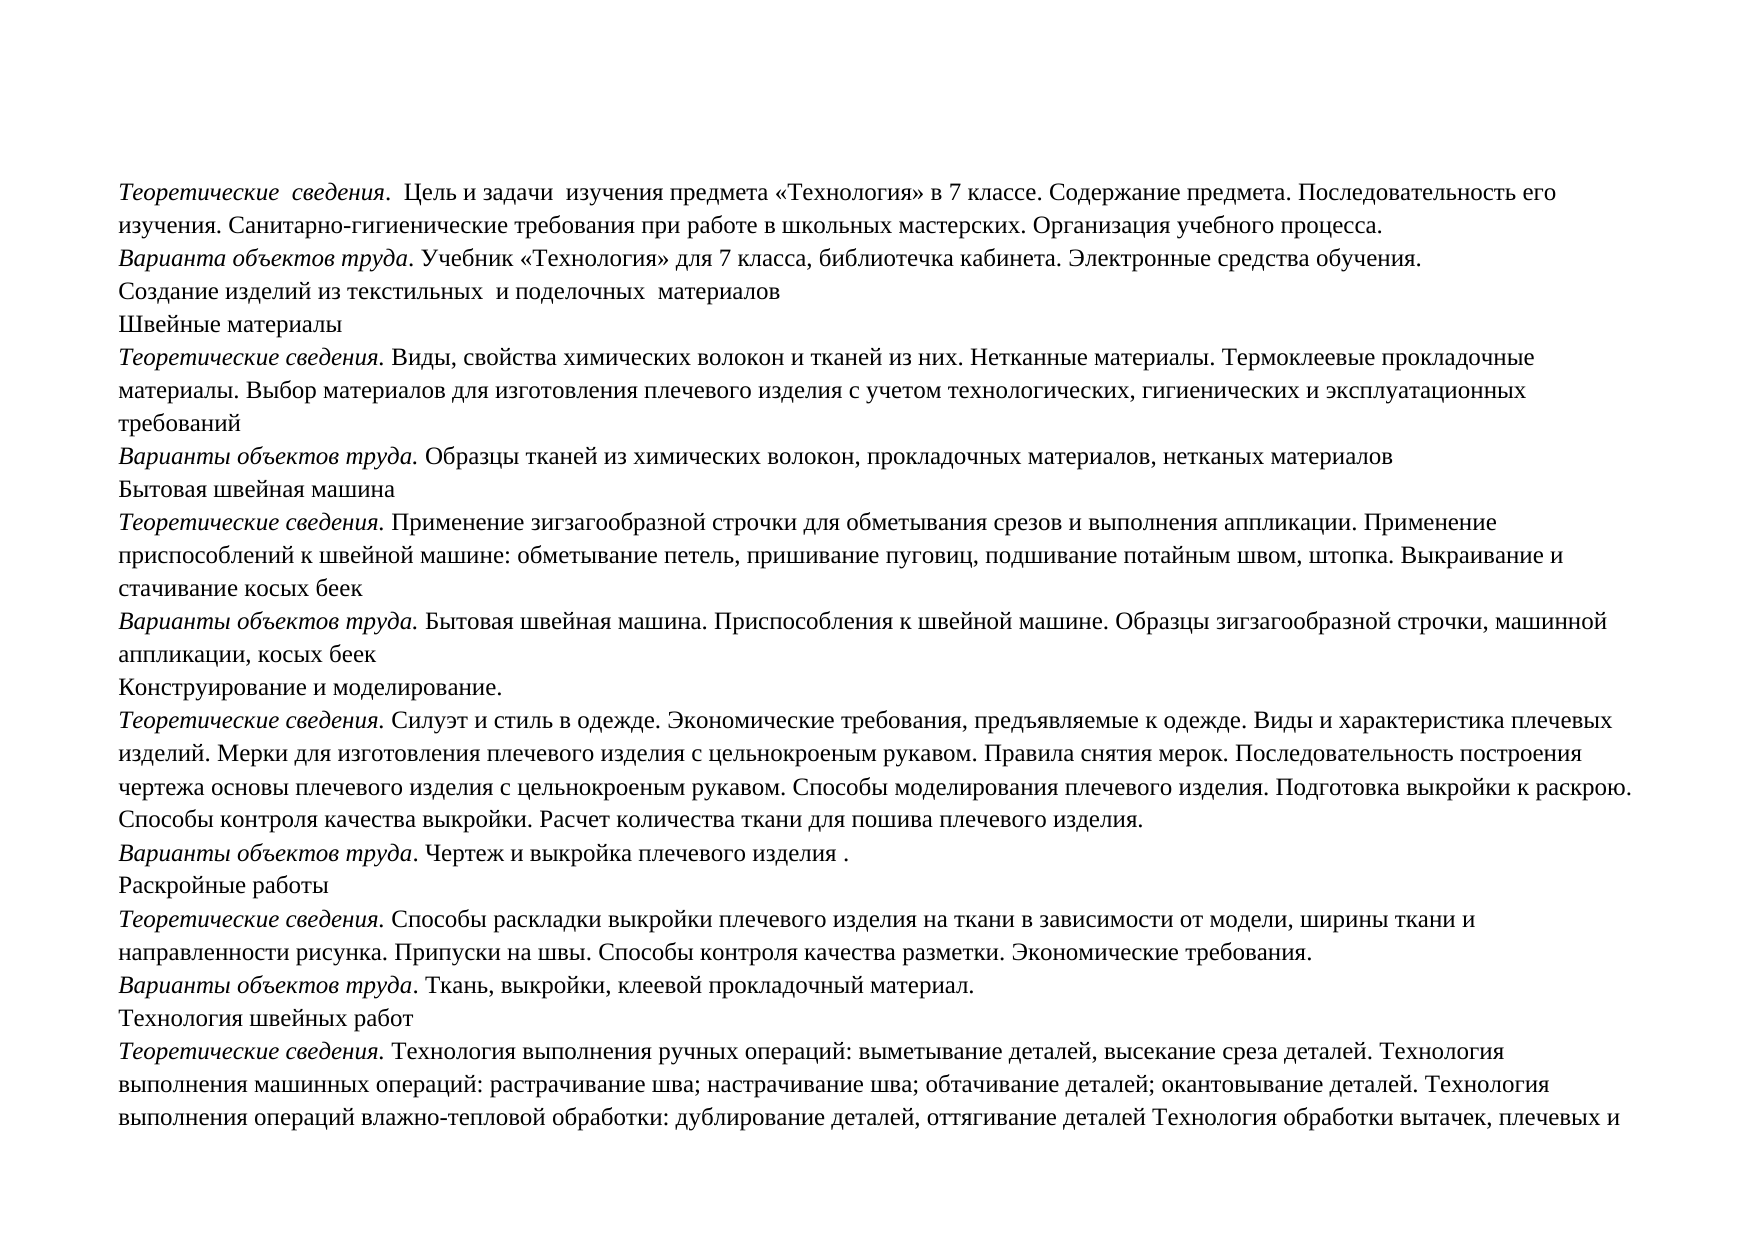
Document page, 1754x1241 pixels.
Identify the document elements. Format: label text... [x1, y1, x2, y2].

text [118, 1036, 1636, 1131]
text Конструирование и моделирование. [118, 672, 1636, 701]
text Швейные материалы [118, 309, 1636, 338]
text Теоретические сведения. Силуэт и стиль в одежде. Экономические требования, предъявляемые к одежде. Виды и характеристика плечевых изделий. Мерки для изготовления плечевого изделия с цельнокроеным рукавом. Правила снятия мерок. Последовательность построения чертежа основы плечевого изделия с цельнокроеным рукавом. Способы моделирования плечевого изделия. Подготовка выкройки к раскрою. Способы контроля качества выкройки. Расчет количества ткани для пошива плечевого изделия. [118, 706, 1636, 833]
text Раскройные работы [118, 871, 1636, 899]
text Теоретические сведения. Виды, свойства химических волокон и тканей из них. Нетканные материалы. Термоклеевые прокладочные материалы. Выбор материалов для изготовления плечевого изделия с учетом технологических, гигиенических и эксплуатационных требований [118, 342, 1636, 437]
text Варианта объектов труда. Учебник «Технология» для 7 класса, библиотечка кабинета. Электронные средства обучения. [118, 243, 1636, 272]
text Создание изделий из текстильных и поделочных материалов [118, 276, 1636, 305]
text Теоретические сведения. Применение зигзагообразной строчки для обметывания срезов и выполнения аппликации. Применение приспособлений к швейной машине: обметывание петель, пришивание пуговиц, подшивание потайным швом, штопка. Выкраивание и стачивание косых беек [118, 507, 1636, 602]
text Теоретические сведения. Способы раскладки выкройки плечевого изделия на ткани в зависимости от модели, ширины ткани и направленности рисунка. Припуски на швы. Способы контроля качества разметки. Экономические требования. [118, 904, 1636, 965]
text Варианты объектов труда. Ткань, выкройки, клеевой прокладочный материал. [118, 970, 1636, 998]
text Технология швейных работ [118, 1003, 1636, 1031]
text Бытовая швейная машина [118, 474, 1636, 503]
text Варианты объектов труда. Бытовая швейная машина. Приспособления к швейной машине. Образцы зигзагообразной строчки, машинной аппликации, косых беек [118, 606, 1636, 668]
text Варианты объектов труда. Образцы тканей из химических волокон, прокладочных материалов, нетканых материалов [118, 441, 1636, 470]
text Теоретические сведения. Цель и задачи изучения предмета «Технология» в 7 классе. Содержание предмета. Последовательность его изучения. Санитарно-гигиенические требования при работе в школьных мастерских. Организация учебного процесса. [118, 177, 1636, 239]
text Варианты объектов труда. Чертеж и выкройка плечевого изделия . [118, 838, 1636, 866]
